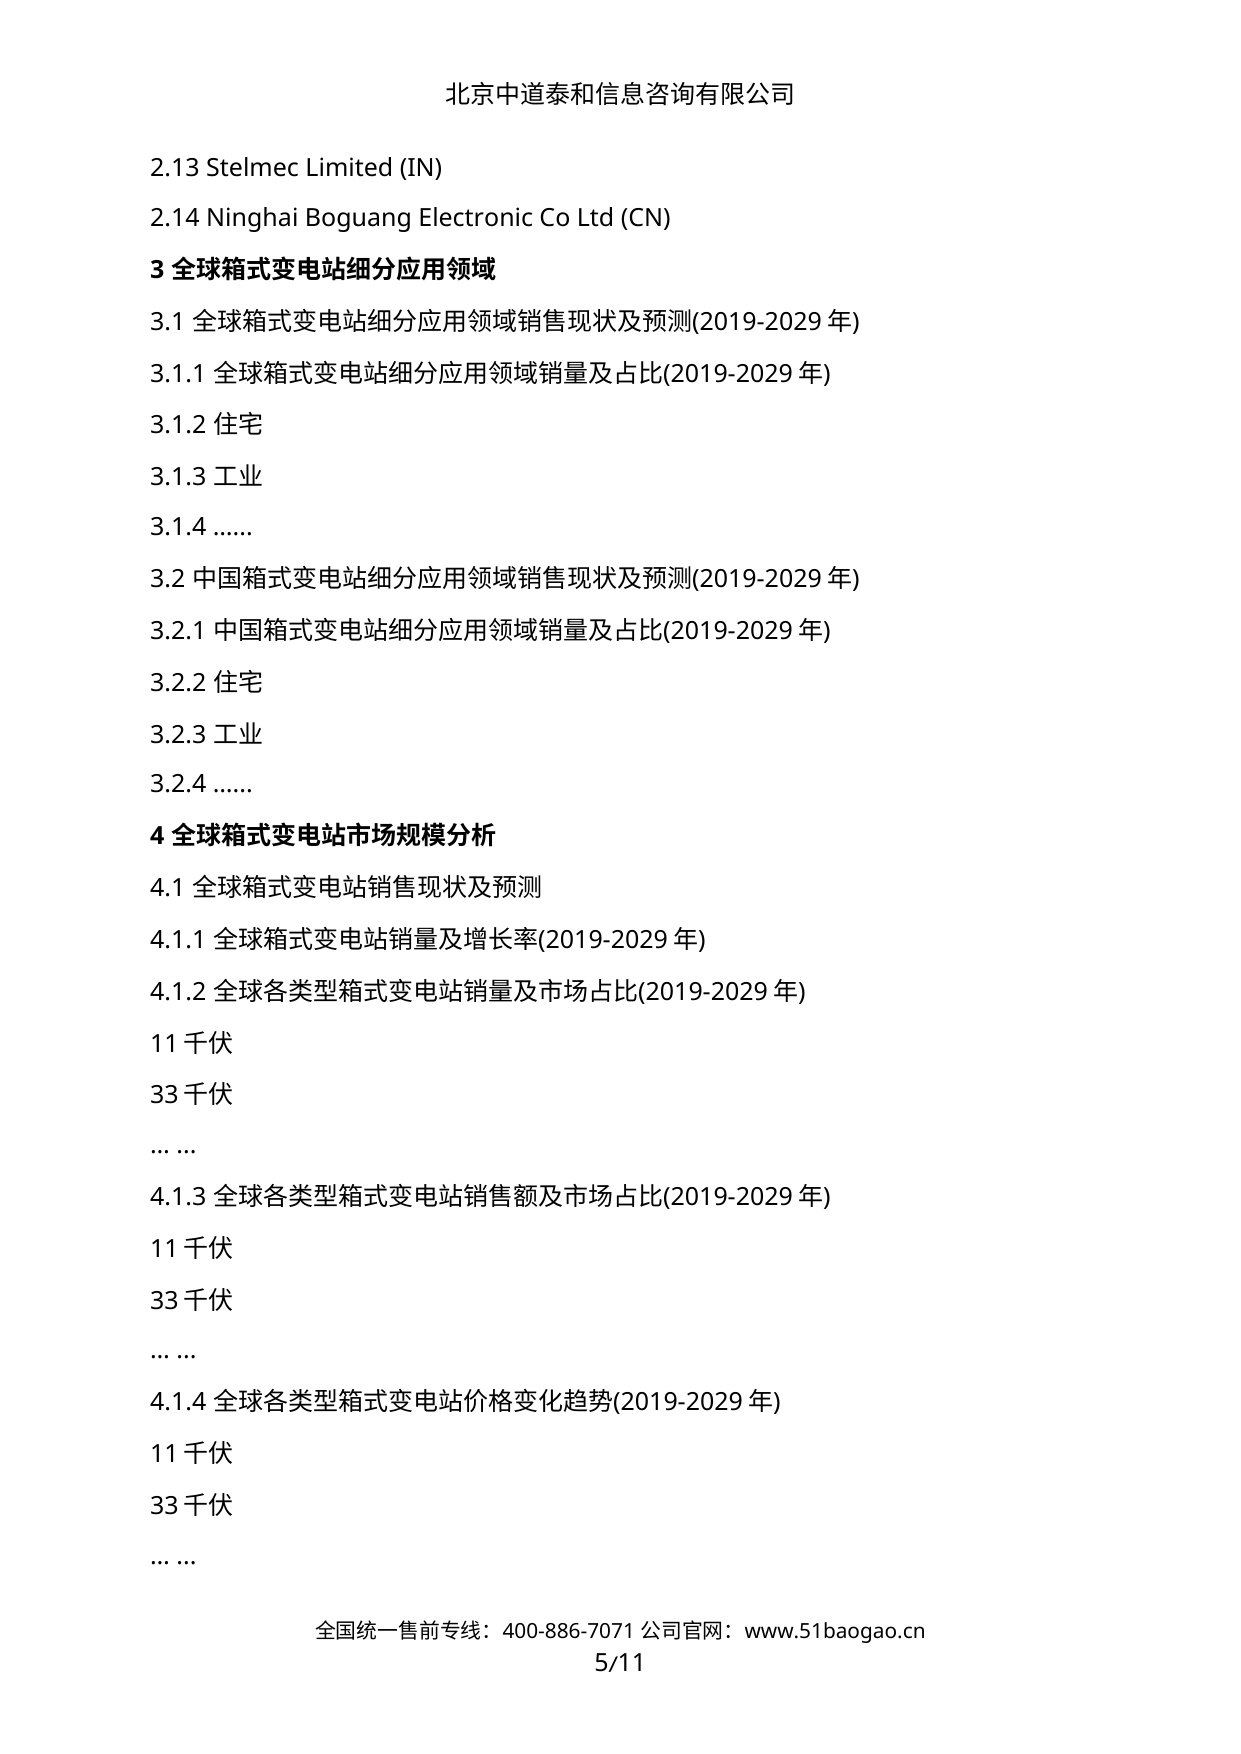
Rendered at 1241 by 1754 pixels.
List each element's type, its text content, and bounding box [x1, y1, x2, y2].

text 11千伏 [150, 1434, 1090, 1470]
text 4 全球箱式变电站市场规模分析 [150, 816, 1090, 852]
text 3.2.4 …... [150, 766, 1090, 800]
text 3.2 中国箱式变电站细分应用领域销售现状及预测(2019-2029年) [150, 558, 1090, 595]
text 4.1.4 全球各类型箱式变电站价格变化趋势(2019-2029年) [150, 1382, 1090, 1418]
text 3.1.2 住宅 [150, 405, 1090, 441]
text 3.2.3 工业 [150, 714, 1090, 750]
text … ... [150, 1332, 1090, 1366]
text 33千伏 [150, 1280, 1090, 1317]
text 3.2.2 住宅 [150, 662, 1090, 698]
text … ... [150, 1537, 1090, 1572]
text 4.1 全球箱式变电站销售现状及预测 [150, 867, 1090, 904]
text 4.1.1 全球箱式变电站销量及增长率(2019-2029年) [150, 919, 1090, 956]
text 11千伏 [150, 1023, 1090, 1059]
text 4.1.2 全球各类型箱式变电站销量及市场占比(2019-2029年) [150, 971, 1090, 1007]
text 3.2.1 中国箱式变电站细分应用领域销量及占比(2019-2029年) [150, 610, 1090, 647]
text 3.1.3 工业 [150, 457, 1090, 493]
text 3.1.4 …... [150, 509, 1090, 543]
text 2.14 Ninghai Boguang Electronic Co Ltd (CN) [150, 200, 1090, 234]
text 3.1 全球箱式变电站细分应用领域销售现状及预测(2019-2029年) [150, 301, 1090, 337]
text … ... [150, 1127, 1090, 1161]
text 3 全球箱式变电站细分应用领域 [150, 249, 1090, 286]
text 33千伏 [150, 1486, 1090, 1522]
text 2.13 Stelmec Limited (IN) [150, 150, 1090, 184]
text 11千伏 [150, 1228, 1090, 1265]
text 33千伏 [150, 1075, 1090, 1111]
text 3.1.1 全球箱式变电站细分应用领域销量及占比(2019-2029年) [150, 353, 1090, 389]
text 4.1.3 全球各类型箱式变电站销售额及市场占比(2019-2029年) [150, 1177, 1090, 1213]
